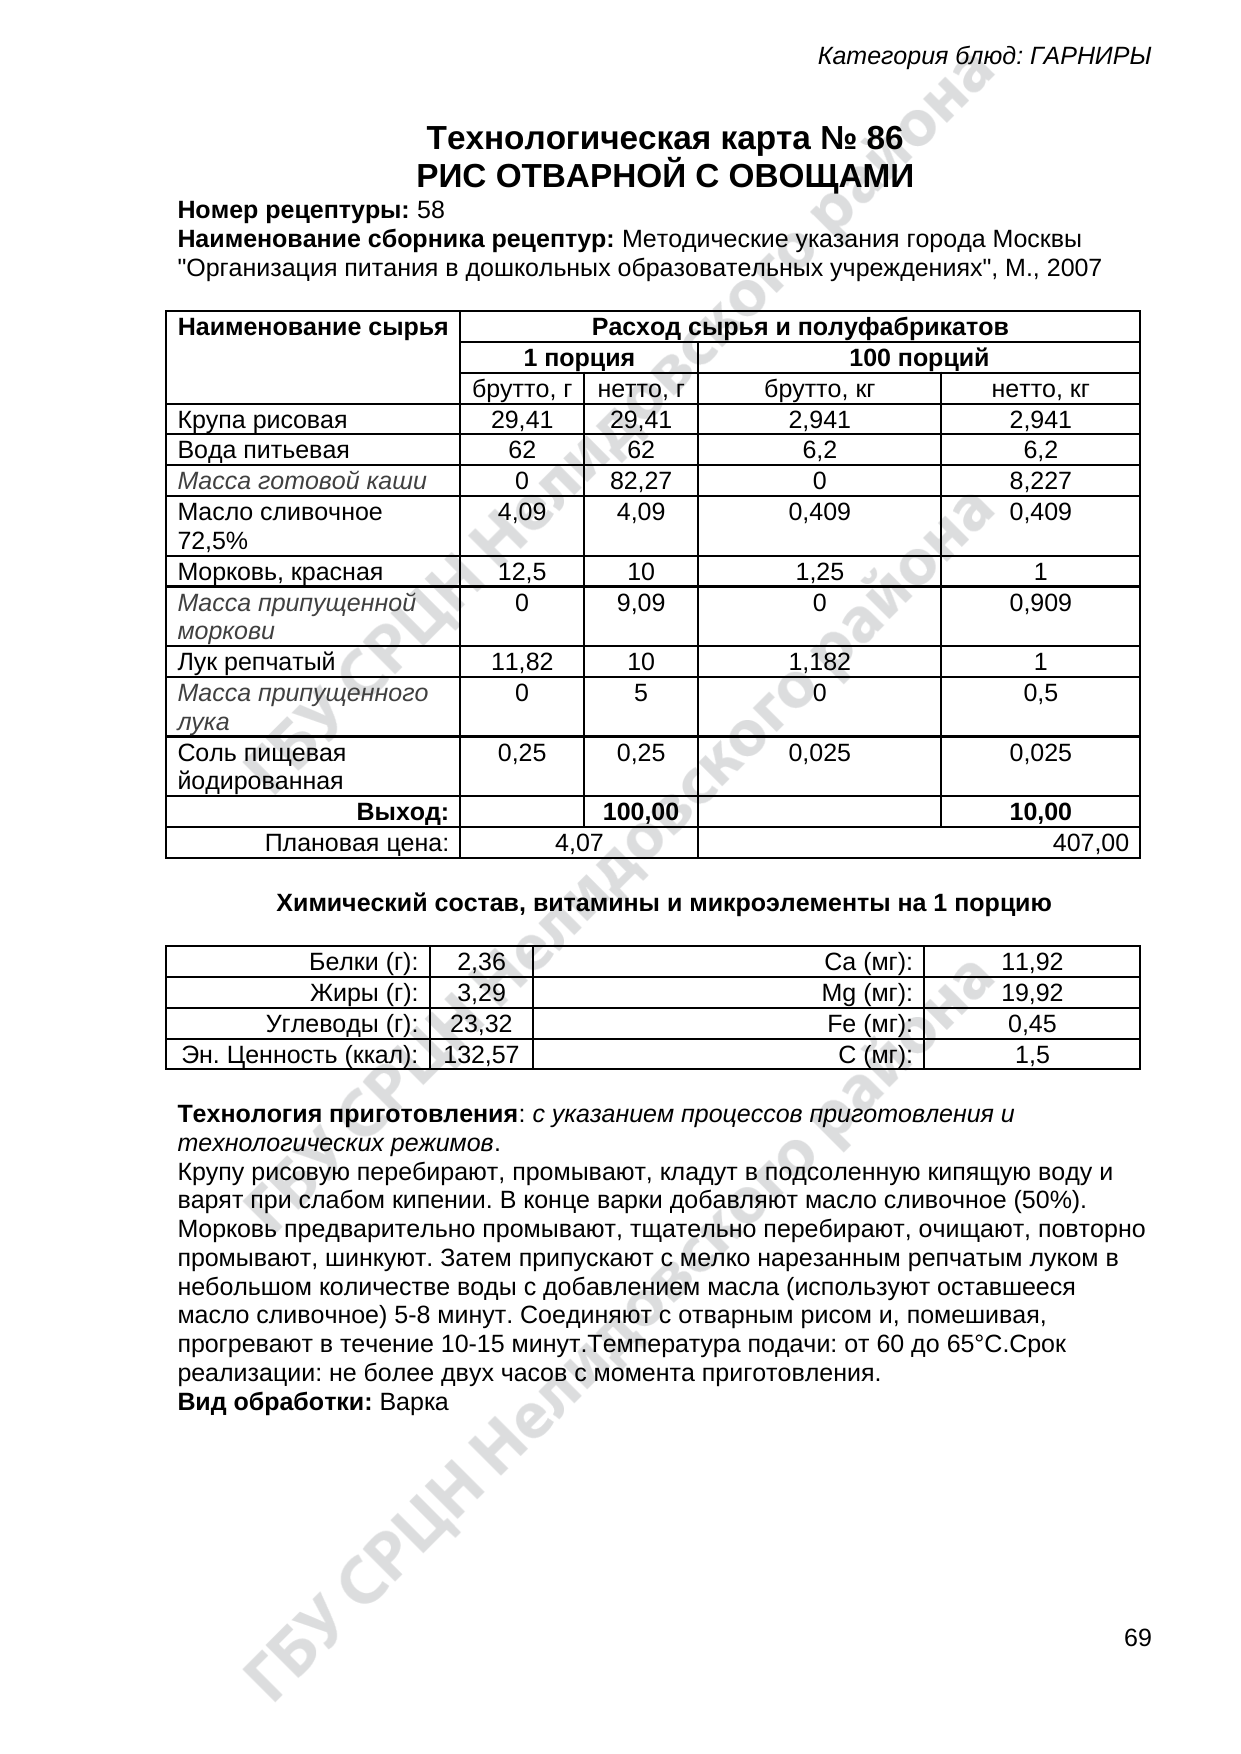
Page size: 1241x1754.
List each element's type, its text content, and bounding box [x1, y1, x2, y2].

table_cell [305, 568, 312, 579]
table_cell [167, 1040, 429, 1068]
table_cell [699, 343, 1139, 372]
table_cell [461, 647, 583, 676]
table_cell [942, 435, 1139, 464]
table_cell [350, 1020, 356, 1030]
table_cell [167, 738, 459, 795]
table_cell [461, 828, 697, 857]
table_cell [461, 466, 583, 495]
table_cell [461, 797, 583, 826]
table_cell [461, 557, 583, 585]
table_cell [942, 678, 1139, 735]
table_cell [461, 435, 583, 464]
text Химический состав, витамины и микроэлементы на 1 порцию [177, 887, 1152, 916]
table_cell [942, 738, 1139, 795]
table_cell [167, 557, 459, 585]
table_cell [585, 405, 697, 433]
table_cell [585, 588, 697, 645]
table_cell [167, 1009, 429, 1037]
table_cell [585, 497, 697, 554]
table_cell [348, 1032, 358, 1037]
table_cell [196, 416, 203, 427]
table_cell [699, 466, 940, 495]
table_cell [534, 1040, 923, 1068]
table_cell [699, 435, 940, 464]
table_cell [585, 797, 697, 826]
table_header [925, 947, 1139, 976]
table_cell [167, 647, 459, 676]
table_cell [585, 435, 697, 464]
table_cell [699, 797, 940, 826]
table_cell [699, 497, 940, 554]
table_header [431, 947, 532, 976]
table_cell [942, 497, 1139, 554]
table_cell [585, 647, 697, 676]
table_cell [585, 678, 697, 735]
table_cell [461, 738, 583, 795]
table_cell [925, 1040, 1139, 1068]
subtitle Технологическая карта № 86 РИС ОТВАРНОЙ С ОВОЩАМИ [179, 118, 1152, 195]
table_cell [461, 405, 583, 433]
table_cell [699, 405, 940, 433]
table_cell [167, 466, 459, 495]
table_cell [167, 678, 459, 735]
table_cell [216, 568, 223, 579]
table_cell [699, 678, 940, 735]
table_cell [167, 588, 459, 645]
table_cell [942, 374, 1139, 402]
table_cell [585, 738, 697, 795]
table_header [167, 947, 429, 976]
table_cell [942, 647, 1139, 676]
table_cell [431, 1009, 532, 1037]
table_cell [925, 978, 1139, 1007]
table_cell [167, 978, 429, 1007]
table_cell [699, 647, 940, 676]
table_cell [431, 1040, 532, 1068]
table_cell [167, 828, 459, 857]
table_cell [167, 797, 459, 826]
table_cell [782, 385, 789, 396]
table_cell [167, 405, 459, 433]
picture [0, 0, 1241, 1754]
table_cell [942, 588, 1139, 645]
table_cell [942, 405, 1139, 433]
text Технология приготовления: с указанием процессов приготовления и технологических режимов. [177, 1099, 1152, 1157]
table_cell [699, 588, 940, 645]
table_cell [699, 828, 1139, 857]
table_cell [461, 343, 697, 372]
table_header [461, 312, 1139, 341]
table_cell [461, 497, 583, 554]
text Крупу рисовую перебирают, промывают, кладут в подсоленную кипящую воду и варят при слабом кипении. В конце варки добавляют масло сливочное (50%). Морковь предварительно промывают, тщательно перебирают, очищают, повторно промывают, шинкуют. Затем припускают с мелко нарезанным репчатым луком в небольшом количестве воды с добавлением масла (используют оставшееся масло сливочное) 5-8 минут. Соединяют с отварным рисом и, помешивая, прогревают в течение 10-15 минут.Температура подачи: от 60 до 65°С.Срок реализации: не более двух часов с момента приготовления. [177, 1157, 1152, 1387]
text Номер рецептуры: 58 [177, 195, 1152, 224]
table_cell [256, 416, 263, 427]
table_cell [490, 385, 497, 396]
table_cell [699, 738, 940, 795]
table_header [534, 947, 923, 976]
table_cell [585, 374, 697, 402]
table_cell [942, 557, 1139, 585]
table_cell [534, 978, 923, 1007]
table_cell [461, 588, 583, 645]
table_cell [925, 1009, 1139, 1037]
text Вид обработки: Варка [177, 1387, 1152, 1415]
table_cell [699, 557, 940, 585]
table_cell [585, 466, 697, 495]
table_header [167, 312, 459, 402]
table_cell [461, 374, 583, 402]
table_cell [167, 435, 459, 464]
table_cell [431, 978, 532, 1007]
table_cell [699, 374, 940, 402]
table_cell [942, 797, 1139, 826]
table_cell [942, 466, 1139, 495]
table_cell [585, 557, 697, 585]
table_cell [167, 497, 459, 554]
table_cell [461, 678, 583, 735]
text Наименование сборника рецептур: Методические указания города Москвы "Организация питания в дошкольных образовательных учреждениях", М., 2007 [177, 224, 1152, 281]
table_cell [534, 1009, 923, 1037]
